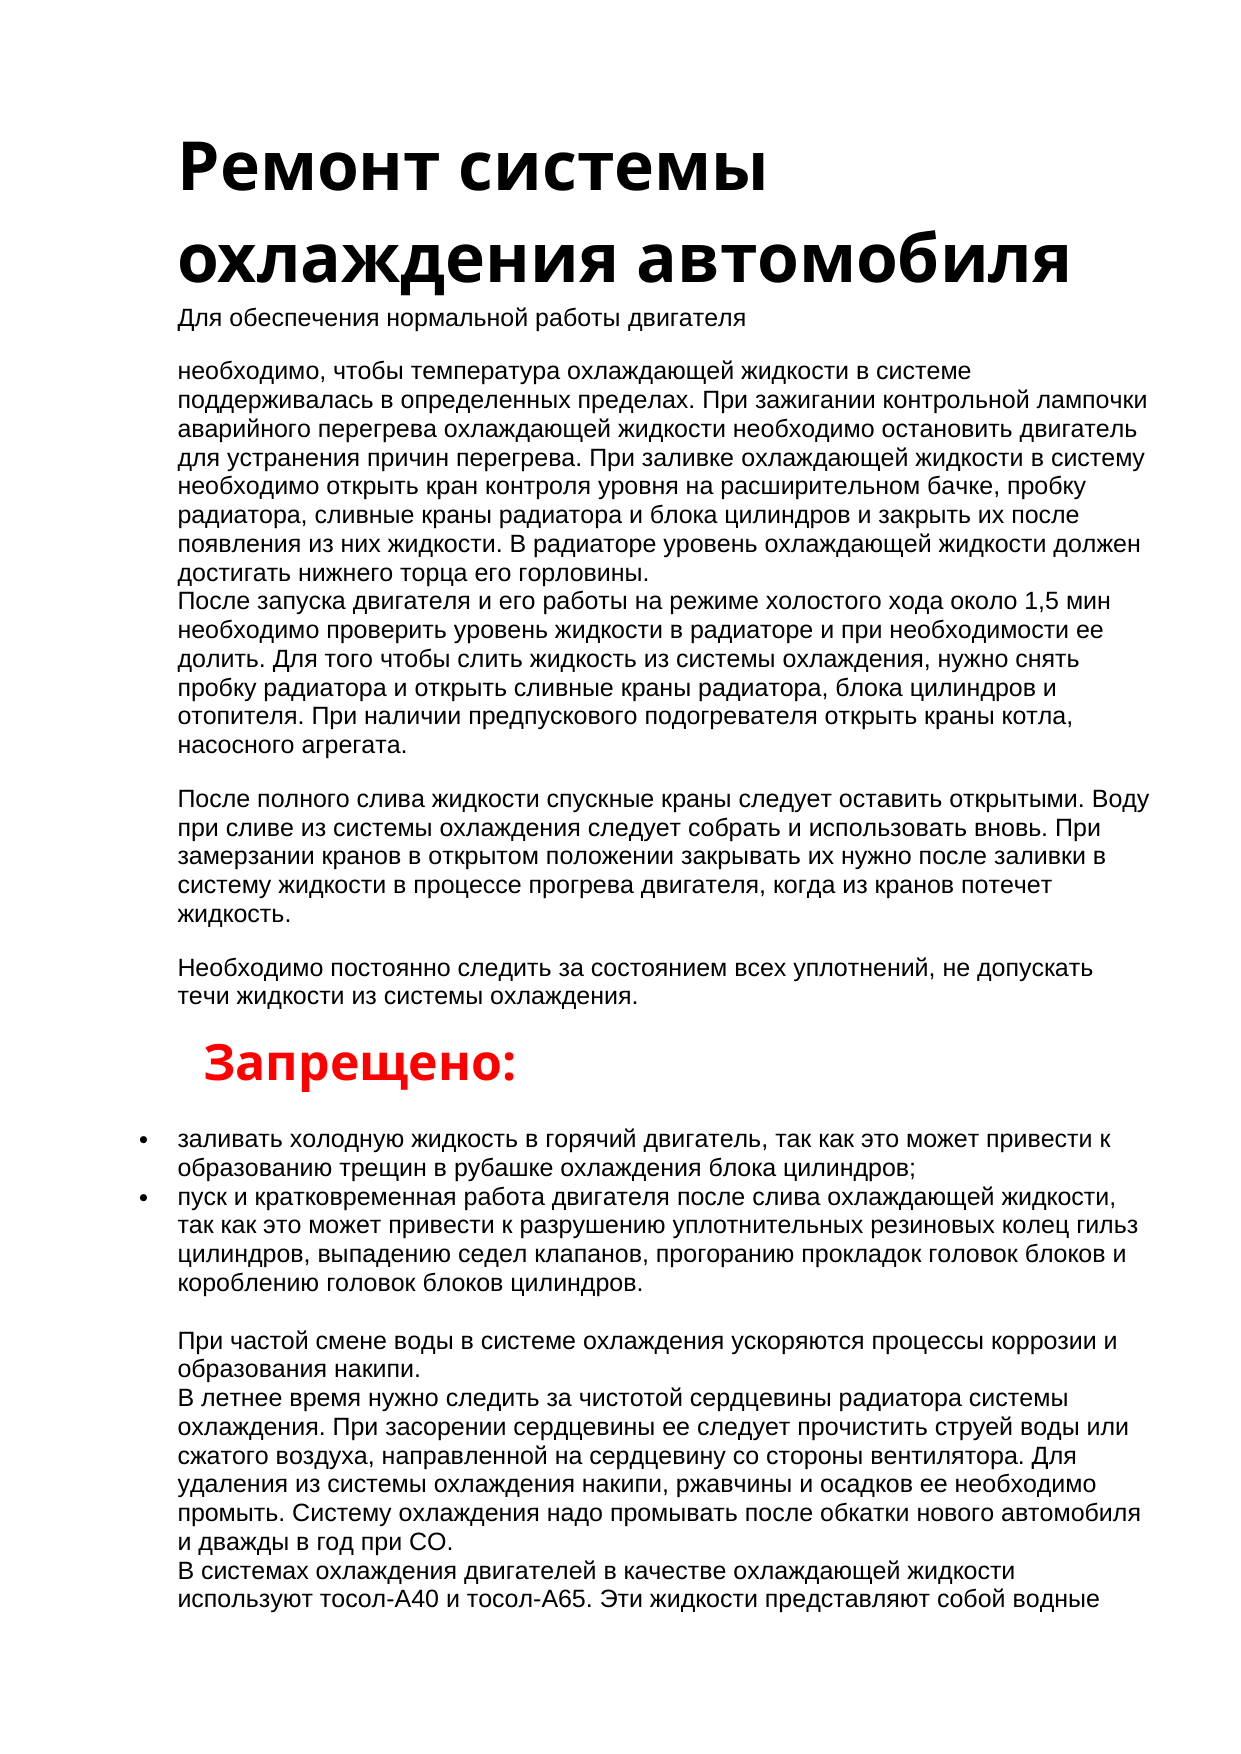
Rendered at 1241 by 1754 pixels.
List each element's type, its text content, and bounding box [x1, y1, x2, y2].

text При частой смене воды в системе охлаждения ускоряются процессы коррозии и образования накипи. [177, 1326, 1152, 1383]
text В летнее время нужно следить за чистотой сердцевины радиатора системы охлаждения. При засорении сердцевины ее следует прочистить струей воды или сжатого воздуха, направленной на сердцевину со стороны вентилятора. Для удаления из системы охлаждения накипи, ржавчины и осадков ее необходимо промыть. Систему охлаждения надо промывать после обкатки нового автомобиля и дважды в год при СО. [177, 1383, 1152, 1556]
list заливать холодную жидкость в горячий двигатель, так как это может привести к образованию трещин в рубашке охлаждения блока цилиндров; [140, 1124, 1152, 1181]
text Запрещено: [177, 1027, 1152, 1095]
text Необходимо постоянно следить за состоянием всех уплотнений, не допускать течи жидкости из системы охлаждения. [177, 952, 1152, 1010]
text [177, 1556, 1152, 1613]
list пуск и кратковременная работа двигателя после слива охлаждающей жидкости, так как это может привести к разрушению уплотнительных резиновых колец гильз цилиндров, выпадению седел клапанов, прогоранию прокладок головок блоков и короблению головок блоков цилиндров. [140, 1181, 1152, 1296]
text Для обеспечения нормальной работы двигателя [177, 302, 1152, 331]
text После запуска двигателя и его работы на режиме холостого хода около 1,5 мин необходимо проверить уровень жидкости в радиаторе и при необходимости ее долить. Для того чтобы слить жидкость из системы охлаждения, нужно снять пробку радиатора и открыть сливные краны радиатора, блока цилиндров и отопителя. При наличии предпускового подогревателя открыть краны котла, насосного агрегата. [177, 586, 1152, 759]
text После полного слива жидкости спускные краны следует оставить открытыми. Воду при сливе из системы охлаждения следует собрать и использовать вновь. При замерзании кранов в открытом положении закрывать их нужно после заливки в систему жидкости в процессе прогрева двигателя, когда из кранов потечет жидкость. [177, 784, 1152, 927]
text Ремонт системы охлаждения автомобиля [177, 118, 1152, 302]
text необходимо, чтобы температура охлаждающей жидкости в системе поддерживалась в определенных пределах. При зажигании контрольной лампочки аварийного перегрева охлаждающей жидкости необходимо остановить двигатель для устранения причин перегрева. При заливке охлаждающей жидкости в систему необходимо открыть кран контроля уровня на расширительном бачке, пробку радиатора, сливные краны радиатора и блока цилиндров и закрыть их после появления из них жидкости. В радиаторе уровень охлаждающей жидкости должен достигать нижнего торца его горловины. [177, 356, 1152, 586]
